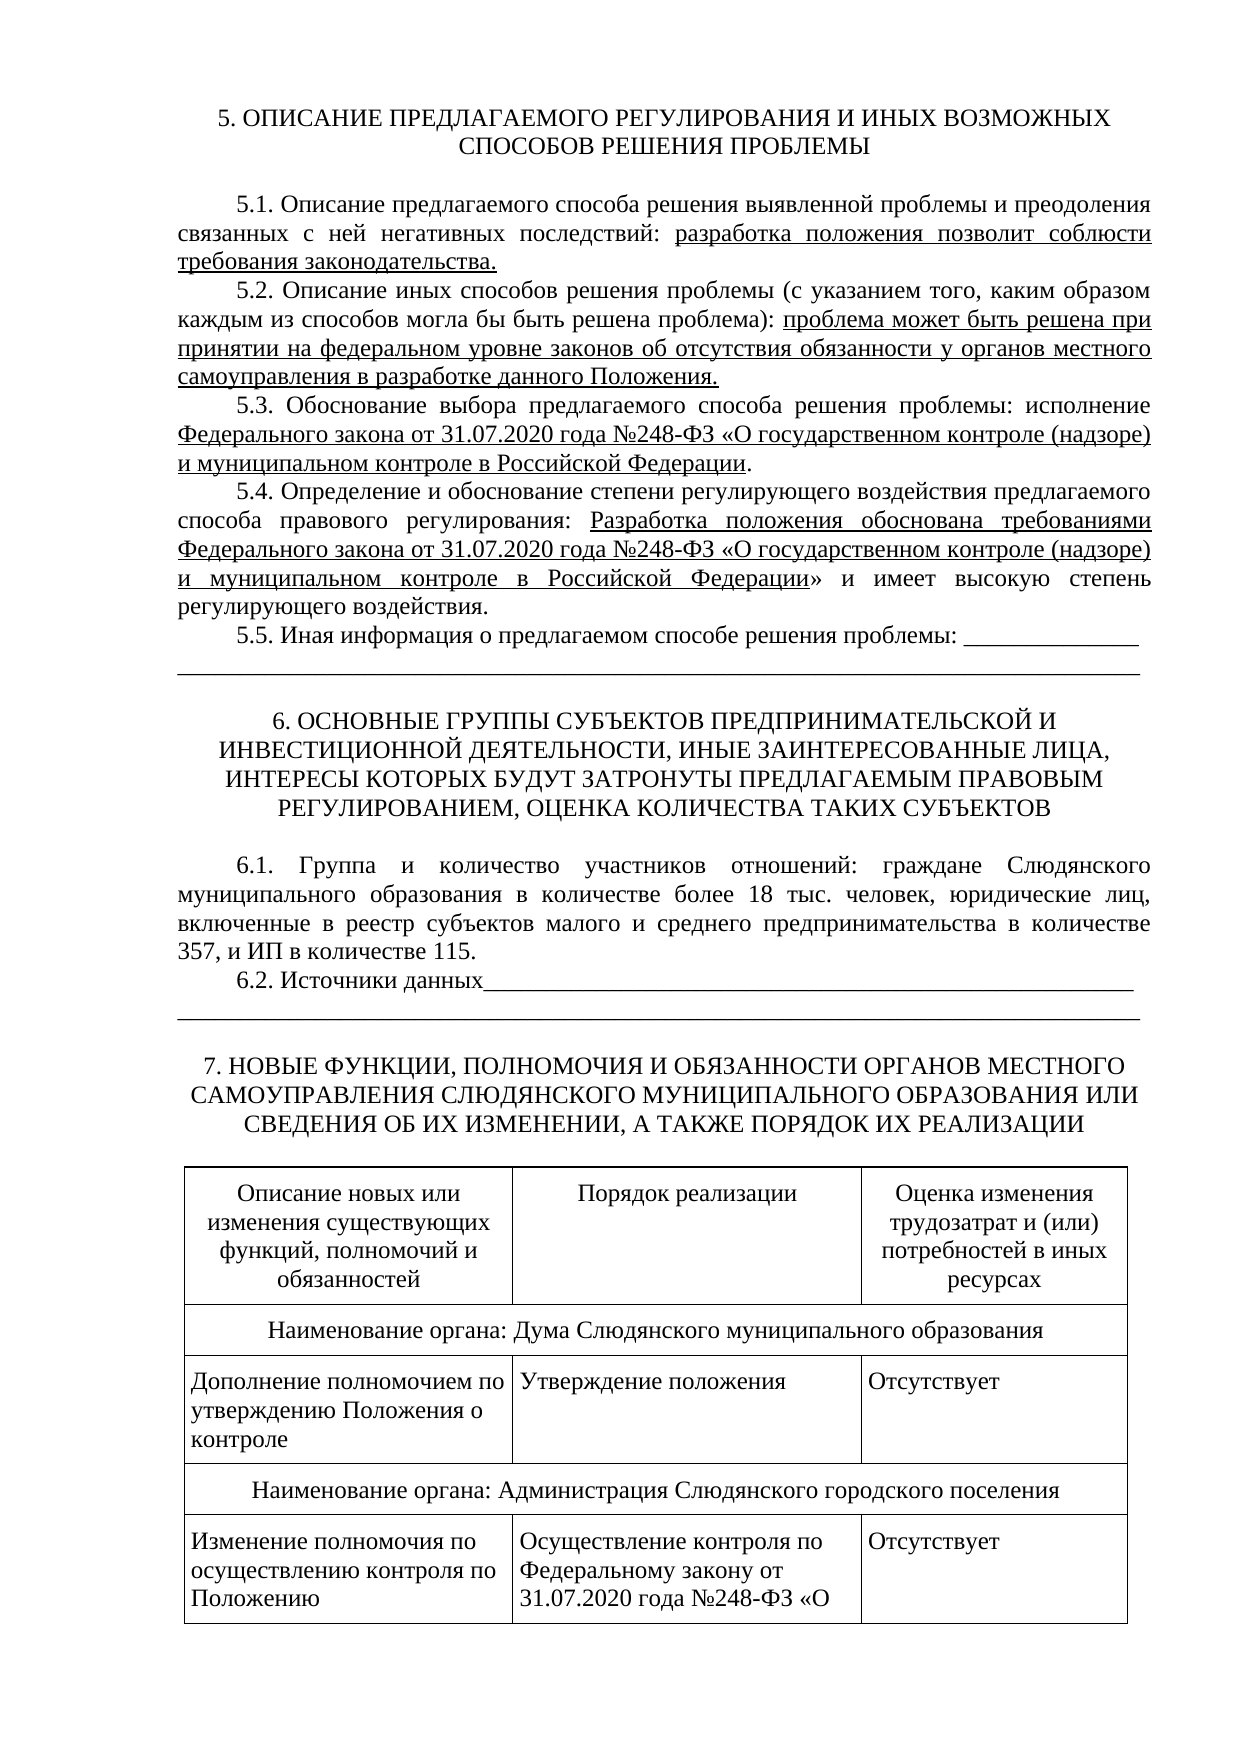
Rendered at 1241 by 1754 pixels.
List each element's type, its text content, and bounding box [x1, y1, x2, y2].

table_cell Дополнение полномочием по утверждению Положения о контроле [185, 1356, 512, 1463]
table_header Описание новых или изменения существующих функций, полномочий и обязанностей [185, 1168, 512, 1304]
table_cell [185, 1515, 512, 1623]
table_cell Наименование органа: Администрация Слюдянского городского поселения [185, 1464, 1127, 1514]
text 5.2. Описание иных способов решения проблемы (с указанием того, каким образом каждым из способов могла бы быть решена проблема): проблема может быть решена при принятии на федеральном уровне законов об отсутствия обязанности у органов местного самоуправления в разработке данного Положения. [177, 359, 1152, 390]
table_cell Наименование органа: Дума Слюдянского муниципального образования [185, 1305, 1127, 1355]
text _____________________________________________________________________________ [177, 994, 1152, 1023]
text 5. ОПИСАНИЕ ПРЕДЛАГАЕМОГО РЕГУЛИРОВАНИЯ И ИНЫХ ВОЗМОЖНЫХ СПОСОБОВ РЕШЕНИЯ ПРОБЛЕМЫ [177, 103, 1152, 160]
table_header Оценка изменения трудозатрат и (или) потребностей в иных ресурсах [862, 1168, 1127, 1304]
text 6.1. Группа и количество участников отношений: граждане Слюдянского муниципального образования в количестве более 18 тыс. человек, юридические лиц, включенные в реестр субъектов малого и среднего предпринимательства в количестве 357, и ИП в количестве 115. [177, 850, 1152, 965]
text 5.1. Описание предлагаемого способа решения выявленной проблемы и преодоления связанных с ней негативных последствий: разработка положения позволит соблюсти требования законодательства. [177, 189, 1152, 275]
text 7. НОВЫЕ ФУНКЦИИ, ПОЛНОМОЧИЯ И ОБЯЗАННОСТИ ОРГАНОВ МЕСТНОГО САМОУПРАВЛЕНИЯ СЛЮДЯНСКОГО МУНИЦИПАЛЬНОГО ОБРАЗОВАНИЯ ИЛИ СВЕДЕНИЯ ОБ ИХ ИЗМЕНЕНИИ, А ТАКЖЕ ПОРЯДОК ИХ РЕАЛИЗАЦИИ [177, 1051, 1152, 1138]
text 5.3. Обоснование выбора предлагаемого способа решения проблемы: исполнение Федерального закона от 31.07.2020 года №248-ФЗ «О государственном контроле (надзоре) и муниципальном контроле в Российской Федерации. [177, 390, 1152, 476]
text 6. ОСНОВНЫЕ ГРУППЫ СУБЪЕКТОВ ПРЕДПРИНИМАТЕЛЬСКОЙ И ИНВЕСТИЦИОННОЙ ДЕЯТЕЛЬНОСТИ, ИНЫЕ ЗАИНТЕРЕСОВАННЫЕ ЛИЦА, ИНТЕРЕСЫ КОТОРЫХ БУДУТ ЗАТРОНУТЫ ПРЕДЛАГАЕМЫМ ПРАВОВЫМ РЕГУЛИРОВАНИЕМ, ОЦЕНКА КОЛИЧЕСТВА ТАКИХ СУБЪЕКТОВ [177, 706, 1152, 821]
table_cell Отсутствует [862, 1515, 1127, 1623]
text 6.2. Источники данных____________________________________________________ [177, 965, 1152, 994]
table_cell Утверждение положения [513, 1356, 861, 1463]
text 5.4. Определение и обоснование степени регулирующего воздействия предлагаемого способа правового регулирования: Разработка положения обоснована требованиями Федерального закона от 31.07.2020 года №248-ФЗ «О государственном контроле (надзоре) и муниципальном контроле в Российской Федерации» и имеет высокую степень регулирующего воздействия. [177, 476, 1152, 620]
text 5.5. Иная информация о предлагаемом способе решения проблемы: ______________ [177, 620, 1152, 649]
text _____________________________________________________________________________ [177, 649, 1152, 678]
text 5.2. Описание иных способов решения проблемы (с указанием того, каким образом каждым из способов могла бы быть решена проблема): проблема может быть решена при принятии на федеральном уровне законов об отсутствия обязанности у органов местного самоуправления в разработке данного Положения. [177, 275, 1152, 358]
table_header Порядок реализации [513, 1168, 861, 1304]
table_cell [513, 1515, 861, 1623]
table_cell Отсутствует [862, 1356, 1127, 1463]
